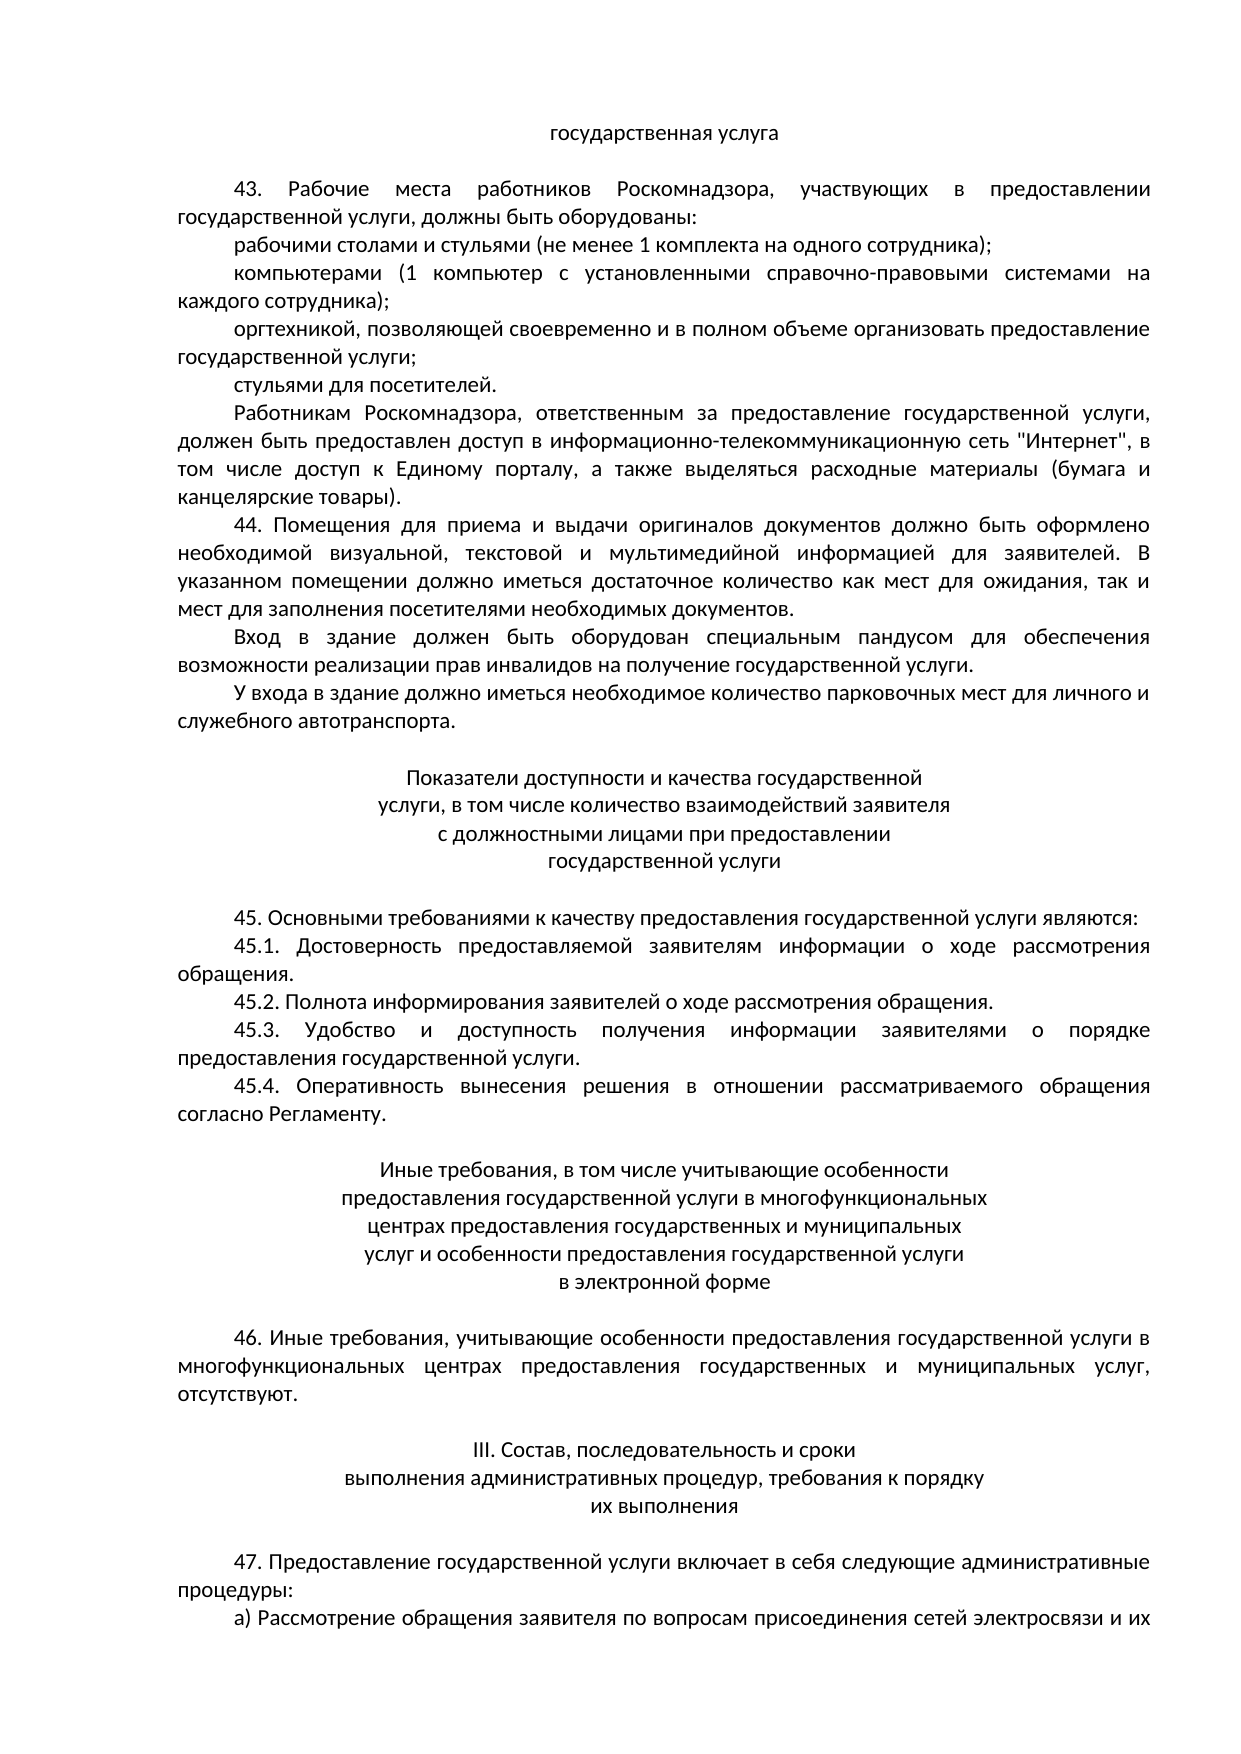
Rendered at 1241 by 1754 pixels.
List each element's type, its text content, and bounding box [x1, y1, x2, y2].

text 45.3. Удобство и доступность получения информации заявителями о порядке предоставления государственной услуги. [177, 1015, 1152, 1071]
text центрах предоставления государственных и муниципальных [177, 1211, 1152, 1239]
text 43. Рабочие места работников Роскомнадзора, участвующих в предоставлении государственной услуги, должны быть оборудованы: [177, 174, 1152, 230]
text услуг и особенности предоставления государственной услуги [177, 1239, 1152, 1267]
text государственной услуги [177, 847, 1152, 875]
text У входа в здание должно иметься необходимое количество парковочных мест для личного и служебного автотранспорта. [177, 678, 1152, 734]
text 45. Основными требованиями к качеству предоставления государственной услуги являются: [177, 903, 1152, 931]
text государственная услуга [177, 118, 1152, 146]
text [177, 1603, 1152, 1631]
text Работникам Роскомнадзора, ответственным за предоставление государственной услуги, должен быть предоставлен доступ в информационно-телекоммуникационную сеть "Интернет", в том числе доступ к Единому порталу, а также выделяться расходные материалы (бумага и канцелярские товары). [177, 398, 1152, 510]
text в электронной форме [177, 1267, 1152, 1295]
text их выполнения [177, 1491, 1152, 1519]
text услуги, в том числе количество взаимодействий заявителя [177, 791, 1152, 819]
text 45.2. Полнота информирования заявителей о ходе рассмотрения обращения. [177, 987, 1152, 1015]
text 45.1. Достоверность предоставляемой заявителям информации о ходе рассмотрения обращения. [177, 931, 1152, 987]
text 45.4. Оперативность вынесения решения в отношении рассматриваемого обращения согласно Регламенту. [177, 1071, 1152, 1127]
text Показатели доступности и качества государственной [177, 763, 1152, 791]
text оргтехникой, позволяющей своевременно и в полном объеме организовать предоставление государственной услуги; [177, 314, 1152, 370]
text Вход в здание должен быть оборудован специальным пандусом для обеспечения возможности реализации прав инвалидов на получение государственной услуги. [177, 622, 1152, 678]
text 46. Иные требования, учитывающие особенности предоставления государственной услуги в многофункциональных центрах предоставления государственных и муниципальных услуг, отсутствуют. [177, 1323, 1152, 1407]
text III. Состав, последовательность и сроки [177, 1435, 1152, 1463]
text 47. Предоставление государственной услуги включает в себя следующие административные процедуры: [177, 1547, 1152, 1603]
text предоставления государственной услуги в многофункциональных [177, 1183, 1152, 1211]
text компьютерами (1 компьютер с установленными справочно-правовыми системами на каждого сотрудника); [177, 258, 1152, 314]
text стульями для посетителей. [177, 370, 1152, 398]
text 44. Помещения для приема и выдачи оригиналов документов должно быть оформлено необходимой визуальной, текстовой и мультимедийной информацией для заявителей. В указанном помещении должно иметься достаточное количество как мест для ожидания, так и мест для заполнения посетителями необходимых документов. [177, 510, 1152, 622]
text Иные требования, в том числе учитывающие особенности [177, 1155, 1152, 1183]
text выполнения административных процедур, требования к порядку [177, 1463, 1152, 1491]
text с должностными лицами при предоставлении [177, 819, 1152, 847]
text рабочими столами и стульями (не менее 1 комплекта на одного сотрудника); [177, 230, 1152, 258]
